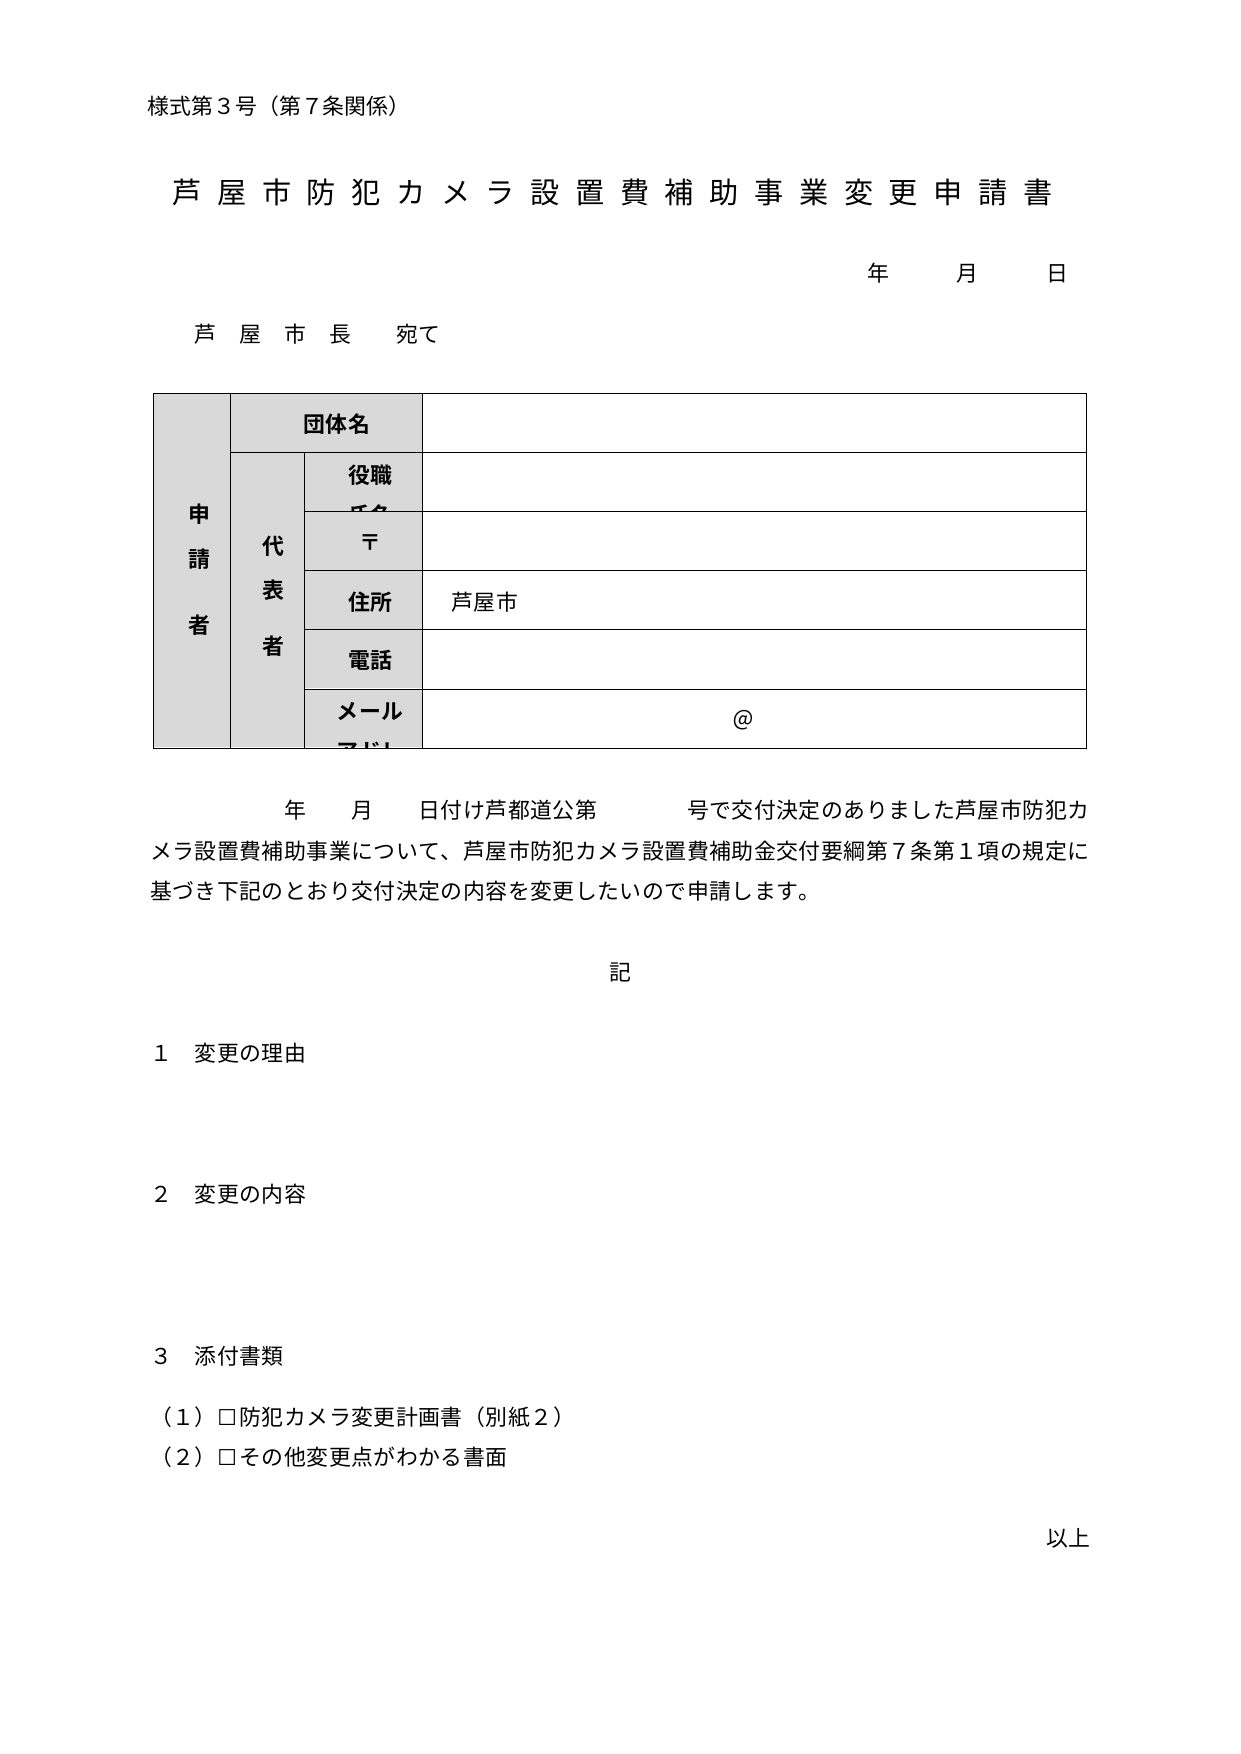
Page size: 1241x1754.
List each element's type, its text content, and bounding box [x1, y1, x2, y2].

text 芦 屋 市 長 宛て [150, 312, 1090, 353]
table_header 申請者 [154, 394, 230, 747]
table_cell [423, 453, 539, 511]
table_cell [423, 630, 1086, 688]
text １ 変更の理由 [150, 1031, 1090, 1072]
table_cell 代表者 [231, 453, 304, 747]
table_header 団体名 [231, 394, 422, 452]
text 年 月 日 [150, 252, 1068, 292]
table_cell [423, 512, 1086, 570]
text 年 月 日付け芦都道公第 号で交付決定のありました芦屋市防犯カメラ設置費補助事業について、芦屋市防犯カメラ設置費補助金交付要綱第７条第１項の規定に基づき下記のとおり交付決定の内容を変更したいので申請します。 [150, 789, 1090, 910]
text 以上 [150, 1516, 1090, 1557]
table_cell ＠ [423, 690, 1086, 747]
table_header [423, 394, 1086, 452]
table_cell 役職 氏名 [305, 453, 422, 511]
table_cell 住所 [305, 571, 422, 629]
table_cell 電話 [305, 630, 422, 688]
text 記 [150, 951, 1090, 991]
table_cell [539, 453, 1086, 511]
table_cell 〒 [305, 512, 422, 570]
table_cell メール アドレス [305, 690, 422, 747]
text （１）防犯カメラ変更計画書（別紙２） [150, 1395, 1090, 1436]
text 芦屋市防犯カメラ設置費補助事業変更申請書 [150, 151, 1090, 231]
text （２）その他変更点がわかる書面 [150, 1436, 1090, 1476]
table_cell 芦屋市 [423, 571, 539, 629]
table_cell [539, 571, 1086, 629]
text ２ 変更の内容 [150, 1173, 1090, 1213]
text ３ 添付書類 [150, 1334, 1090, 1375]
